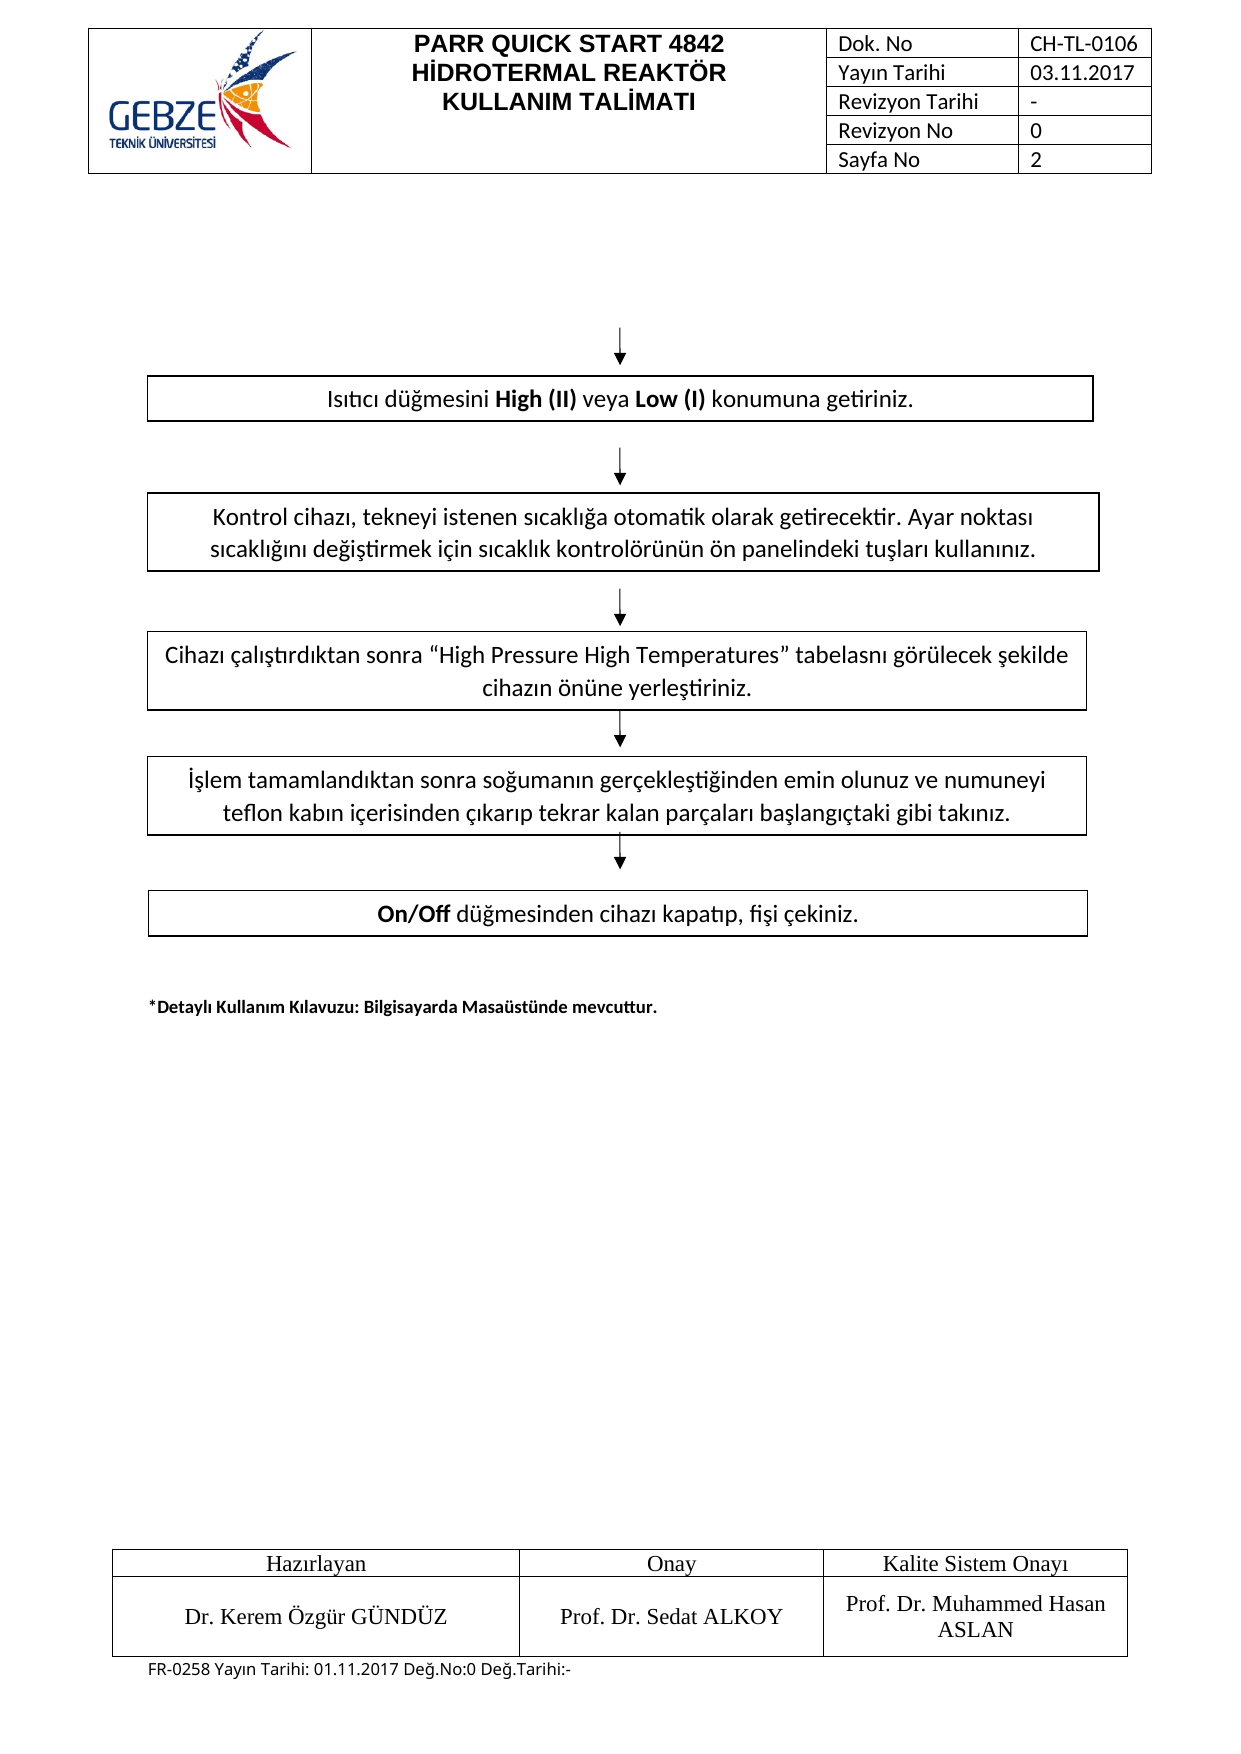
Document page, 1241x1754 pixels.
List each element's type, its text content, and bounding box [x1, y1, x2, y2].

text *Detaylı Kullanım Kılavuzu: Bilgisayarda Masaüstünde mevcuttur. [148, 996, 1093, 1018]
picture [99, 29, 298, 158]
